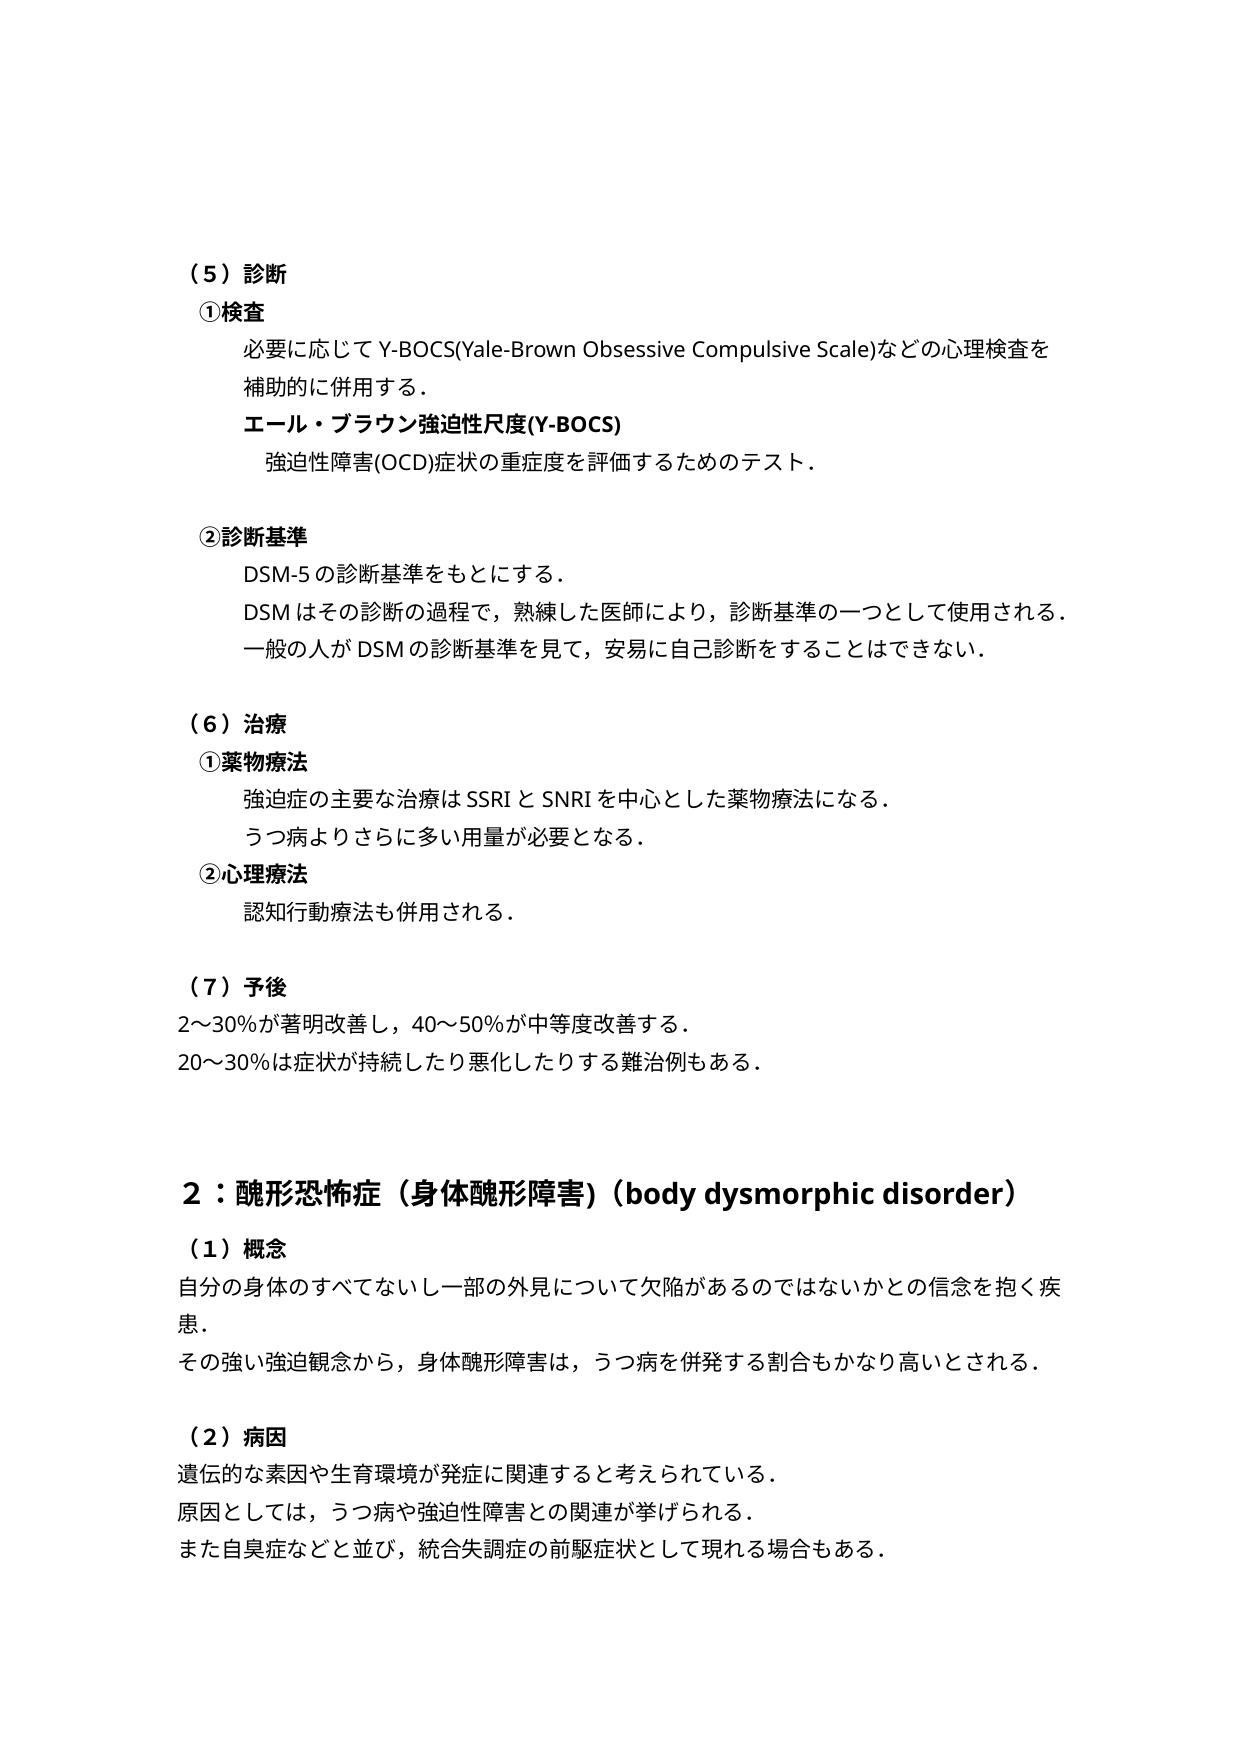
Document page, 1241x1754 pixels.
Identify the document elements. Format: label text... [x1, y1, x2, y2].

text ②心理療法 [177, 854, 1063, 892]
text ①検査 [177, 292, 1063, 329]
text DSM-5の診断基準をもとにする． [177, 554, 1063, 592]
text DSMはその診断の過程で，熟練した医師により，診断基準の一つとして使用される． [177, 592, 1063, 629]
text 一般の人がDSMの診断基準を見て，安易に自己診断をすることはできない． [177, 629, 1063, 667]
text また自臭症などと並び，統合失調症の前駆症状として現れる場合もある． [177, 1529, 1063, 1567]
text （１）概念 自分の身体のすべてないし一部の外見について欠陥があるのではないかとの信念を抱く疾患． [177, 1229, 1063, 1342]
text （５）診断 [177, 254, 1063, 292]
text 強迫性障害(OCD)症状の重症度を評価するためのテスト． [177, 442, 1063, 479]
text 原因としては，うつ病や強迫性障害との関連が挙げられる． [177, 1492, 1063, 1529]
text 遺伝的な素因や生育環境が発症に関連すると考えられている． [177, 1454, 1063, 1492]
text その強い強迫観念から，身体醜形障害は，うつ病を併発する割合もかなり高いとされる． [177, 1342, 1063, 1379]
text 20～30％は症状が持続したり悪化したりする難治例もある． [177, 1042, 1063, 1079]
text ２：醜形恐怖症（身体醜形障害)（body dysmorphic disorder） [177, 1154, 1063, 1229]
text ②診断基準 [177, 517, 1063, 554]
text 認知行動療法も併用される． [177, 892, 1063, 929]
text （７）予後 [177, 967, 1063, 1004]
text うつ病よりさらに多い用量が必要となる． [177, 817, 1063, 854]
text 強迫症の主要な治療はSSRIとSNRIを中心とした薬物療法になる． [177, 779, 1063, 817]
text 2～30％が著明改善し，40～50％が中等度改善する． [177, 1004, 1063, 1042]
text （２）病因 [177, 1417, 1063, 1454]
text 必要に応じてY-BOCS(Yale-Brown Obsessive Compulsive Scale)などの心理検査を [177, 329, 1063, 367]
text ①薬物療法 [177, 742, 1063, 779]
text （６）治療 [177, 704, 1063, 742]
text 補助的に併用する． エール・ブラウン強迫性尺度(Y-BOCS) [177, 367, 1063, 442]
